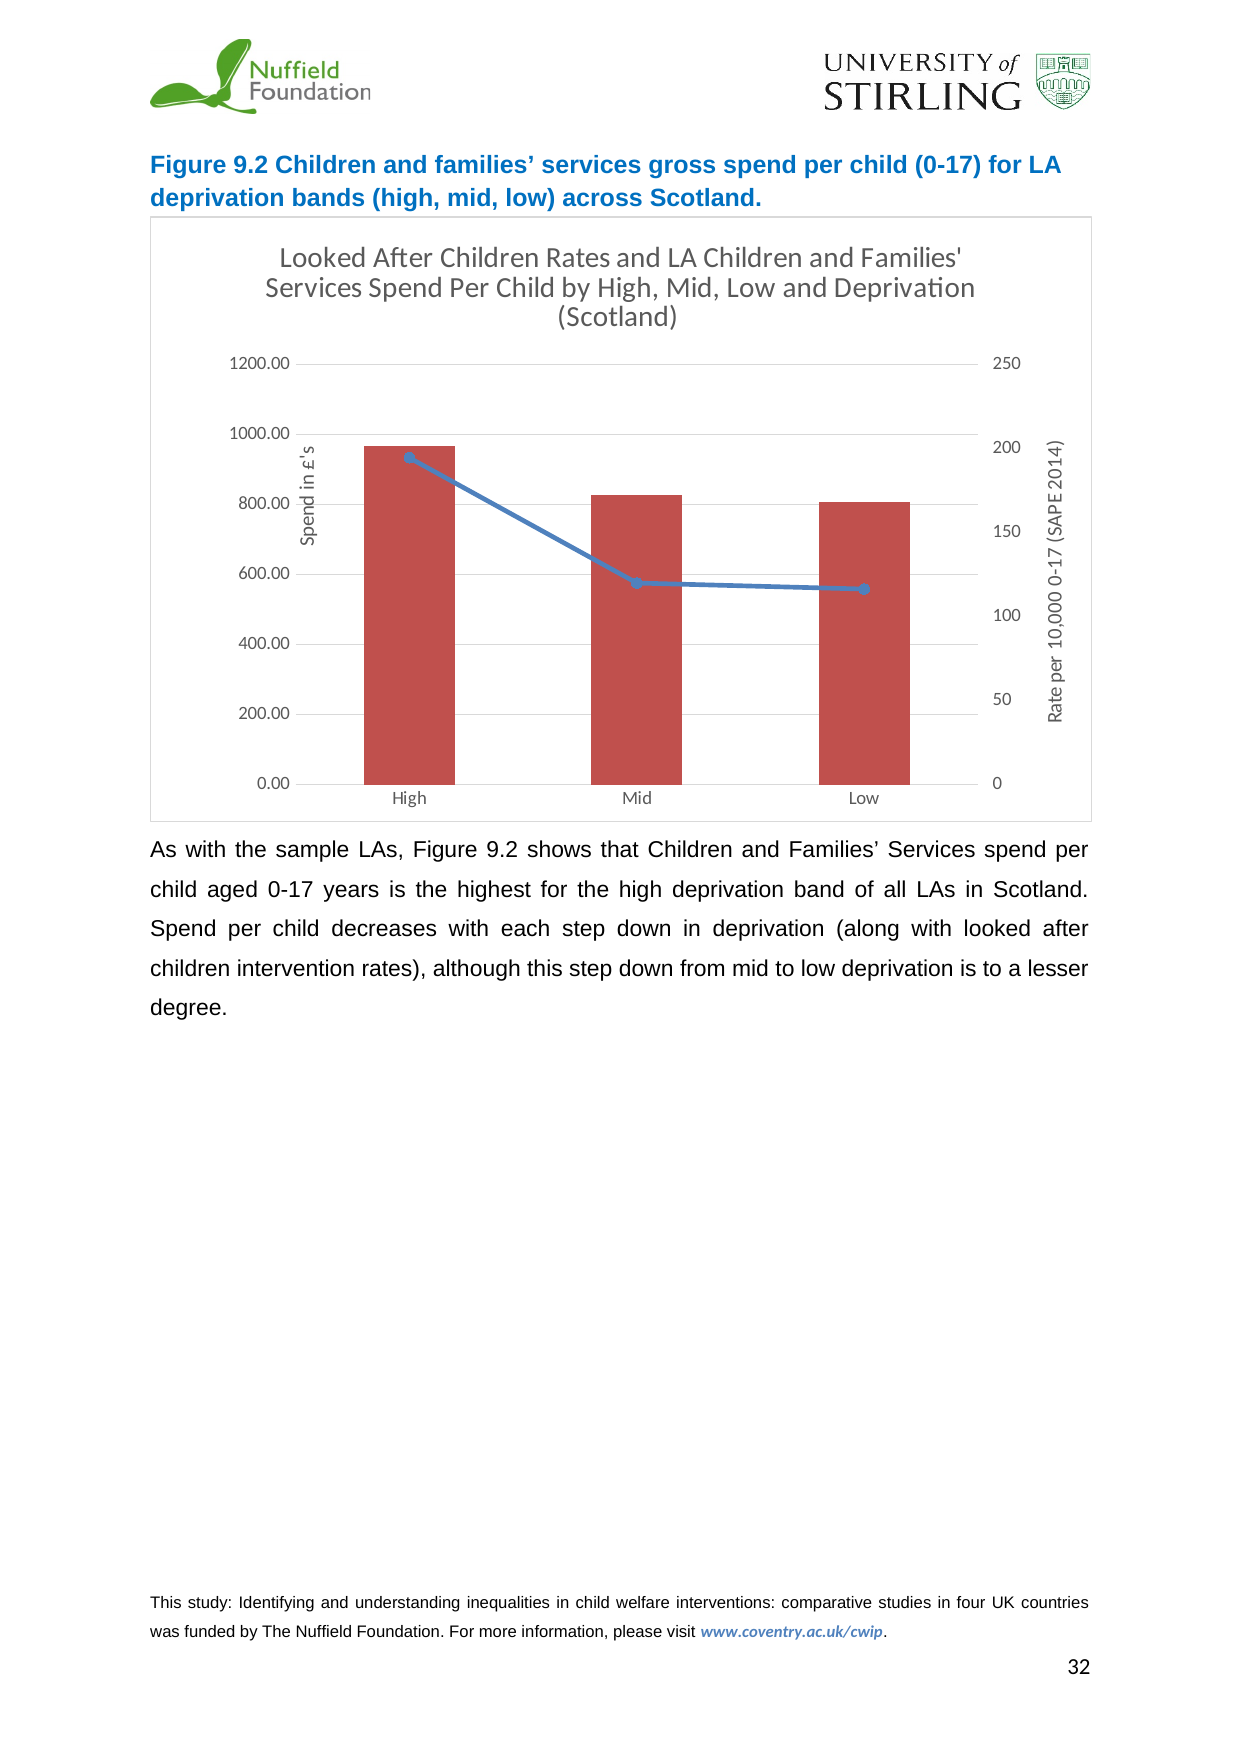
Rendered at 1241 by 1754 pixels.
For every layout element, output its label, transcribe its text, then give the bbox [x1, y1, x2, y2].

text As with the sample LAs, Figure 9.2 shows that Children and Families’ Services spend per child aged 0-17 years is the highest for the high deprivation band of all LAs in Scotland. Spend per child decreases with each step down in deprivation (along with looked after children intervention rates), although this step down from mid to low deprivation is to a lesser degree. [150, 836, 1090, 1021]
picture [824, 53, 1091, 110]
subtitle Figure 9.2 Children and families’ services gross spend per child (0-17) for LA deprivation bands (high, mid, low) across Scotland. [150, 150, 1090, 212]
picture [150, 39, 371, 114]
